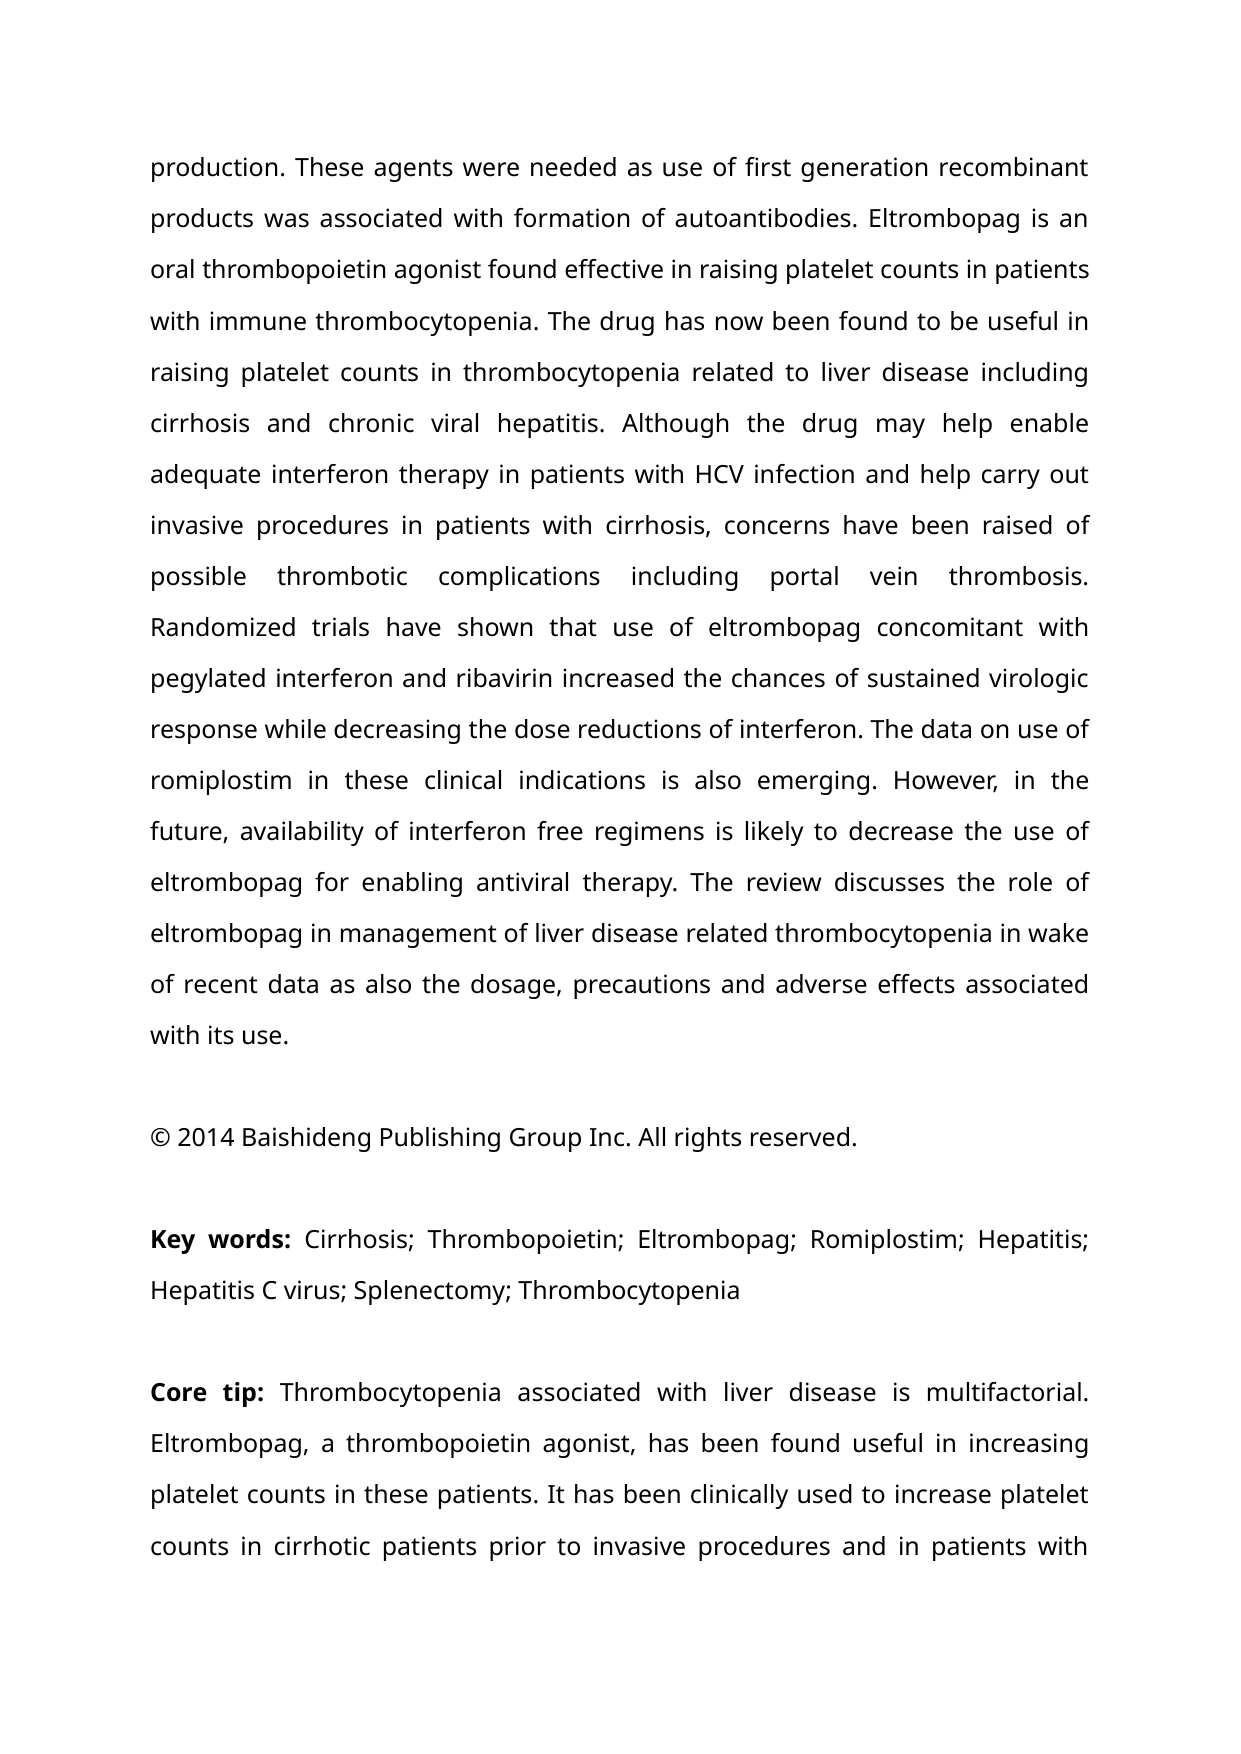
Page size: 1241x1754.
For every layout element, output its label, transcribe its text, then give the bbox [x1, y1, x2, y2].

text © 2014 Baishideng Publishing Group Inc. All rights reserved. [150, 1120, 1090, 1154]
text Key words: Cirrhosis; Thrombopoietin; Eltrombopag; Romiplostim; Hepatitis; Hepatitis C virus; Splenectomy; Thrombocytopenia [150, 1222, 1090, 1307]
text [150, 1375, 1090, 1562]
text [150, 150, 1090, 1052]
